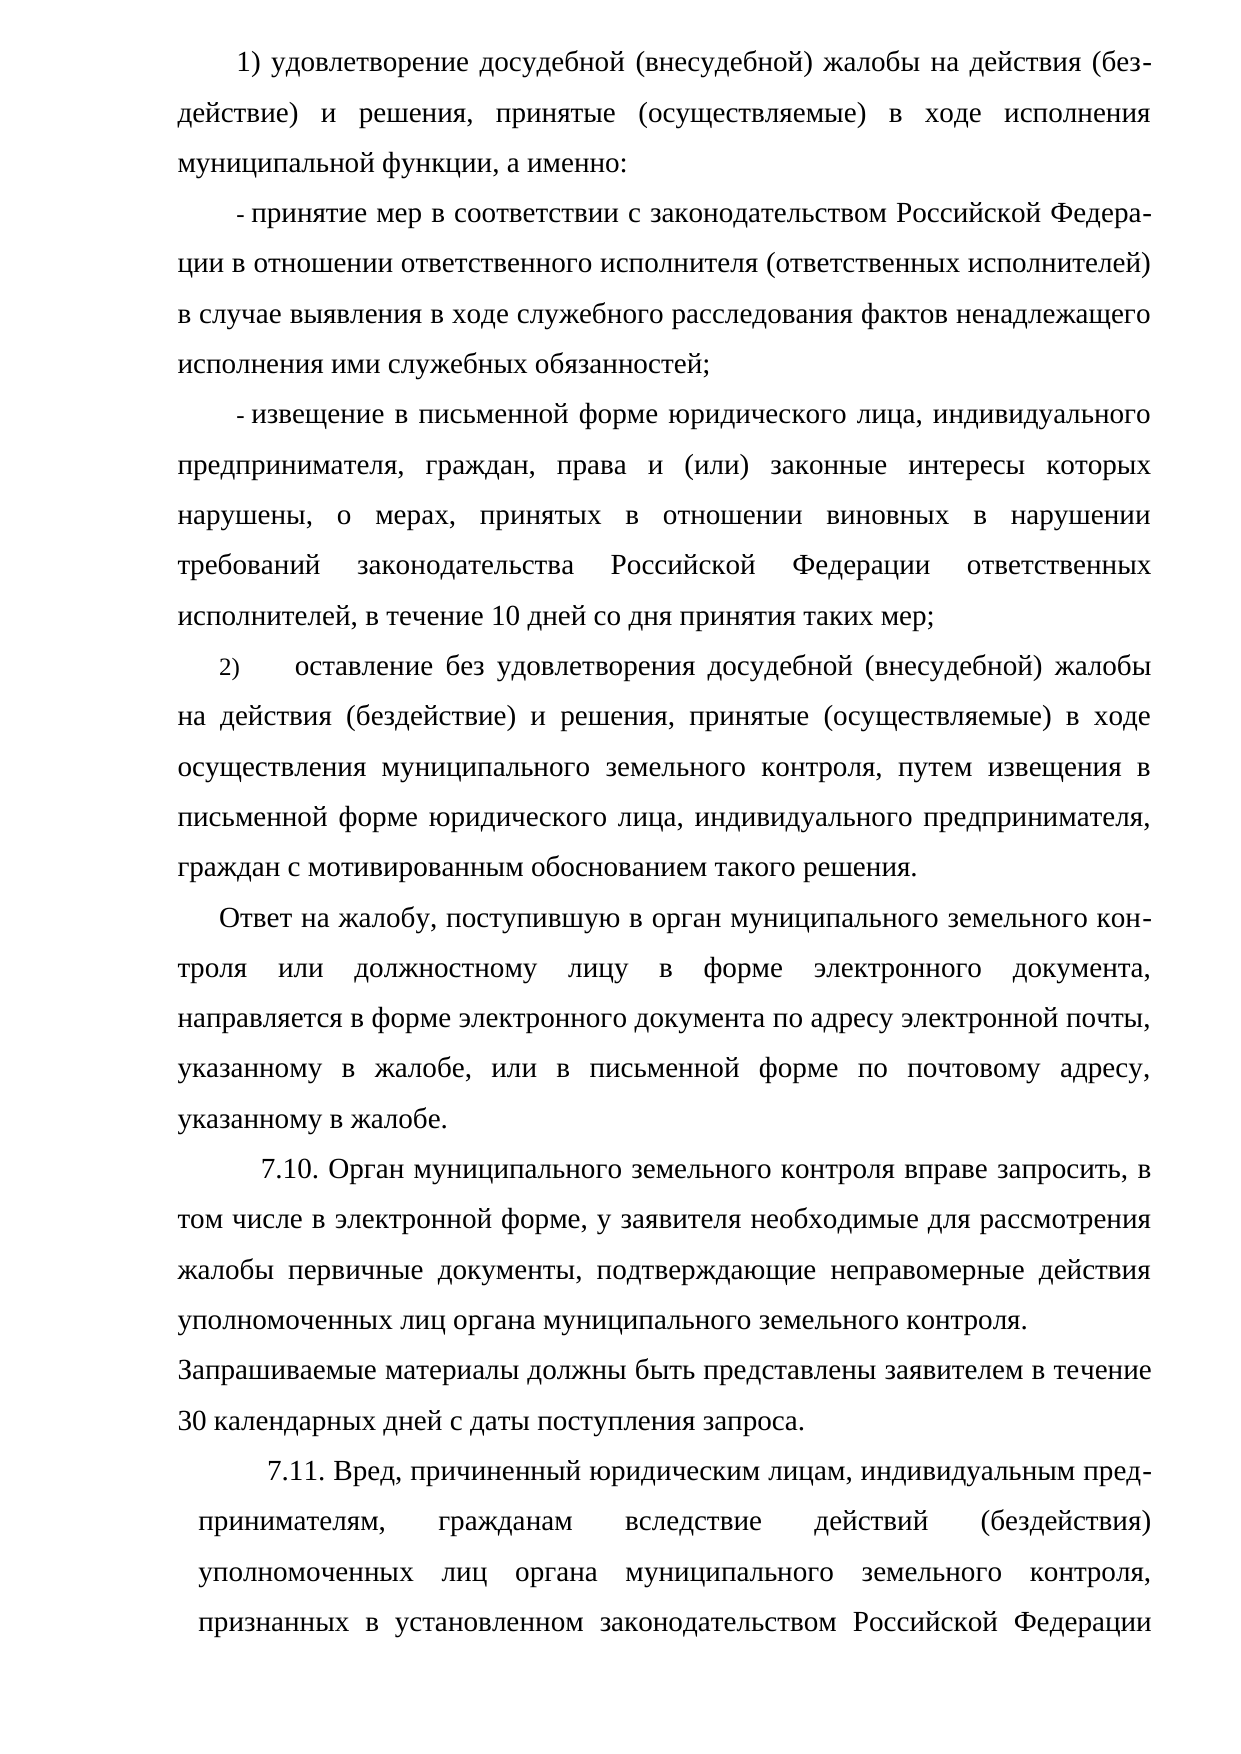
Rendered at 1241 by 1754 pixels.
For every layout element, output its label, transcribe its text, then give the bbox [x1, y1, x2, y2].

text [198, 1453, 1152, 1638]
list извещение в письменной форме юридического лица, индивидуального предпринимателя, граждан, права и (или) законные интересы которых нарушены, о мерах, принятых в отношении виновных в нарушении требований законодательства Российской Федерации ответственных исполнителей, в течение 10 дней со дня принятия таких мер; [177, 397, 1152, 631]
text Ответ на жалобу, поступившую в орган муниципального земельного контроля или должностному лицу в форме электронного документа, направляется в форме электронного документа по адресу электронной почты, указанному в жалобе, или в письменной форме по почтовому адресу, указанному в жалобе. [177, 900, 1152, 1134]
list принятие мер в соответствии с законодательством Российской Федерации в отношении ответственного исполнителя (ответственных исполнителей) в случае выявления в ходе служебного расследования фактов ненадлежащего исполнения ими служебных обязанностей; [177, 195, 1152, 380]
text 7.10. Орган муниципального земельного контроля вправе запросить, в том числе в электронной форме, у заявителя необходимые для рассмотрения жалобы первичные документы, подтверждающие неправомерные действия уполномоченных лиц органа муниципального земельного контроля. [177, 1151, 1152, 1336]
list оставление без удовлетворения досудебной (внесудебной) жалобы на действия (бездействие) и решения, принятые (осуществляемые) в ходе осуществления муниципального земельного контроля, путем извещения в письменной форме юридического лица, индивидуального предпринимателя, граждан с мотивированным обоснованием такого решения. [177, 648, 1152, 883]
text 1) удовлетворение досудебной (внесудебной) жалобы на действия (бездействие) и решения, принятые (осуществляемые) в ходе исполнения муниципальной функции, а именно: [177, 44, 1152, 178]
text Запрашиваемые материалы должны быть представлены заявителем в течение 30 календарных дней с даты поступления запроса. [177, 1352, 1152, 1436]
